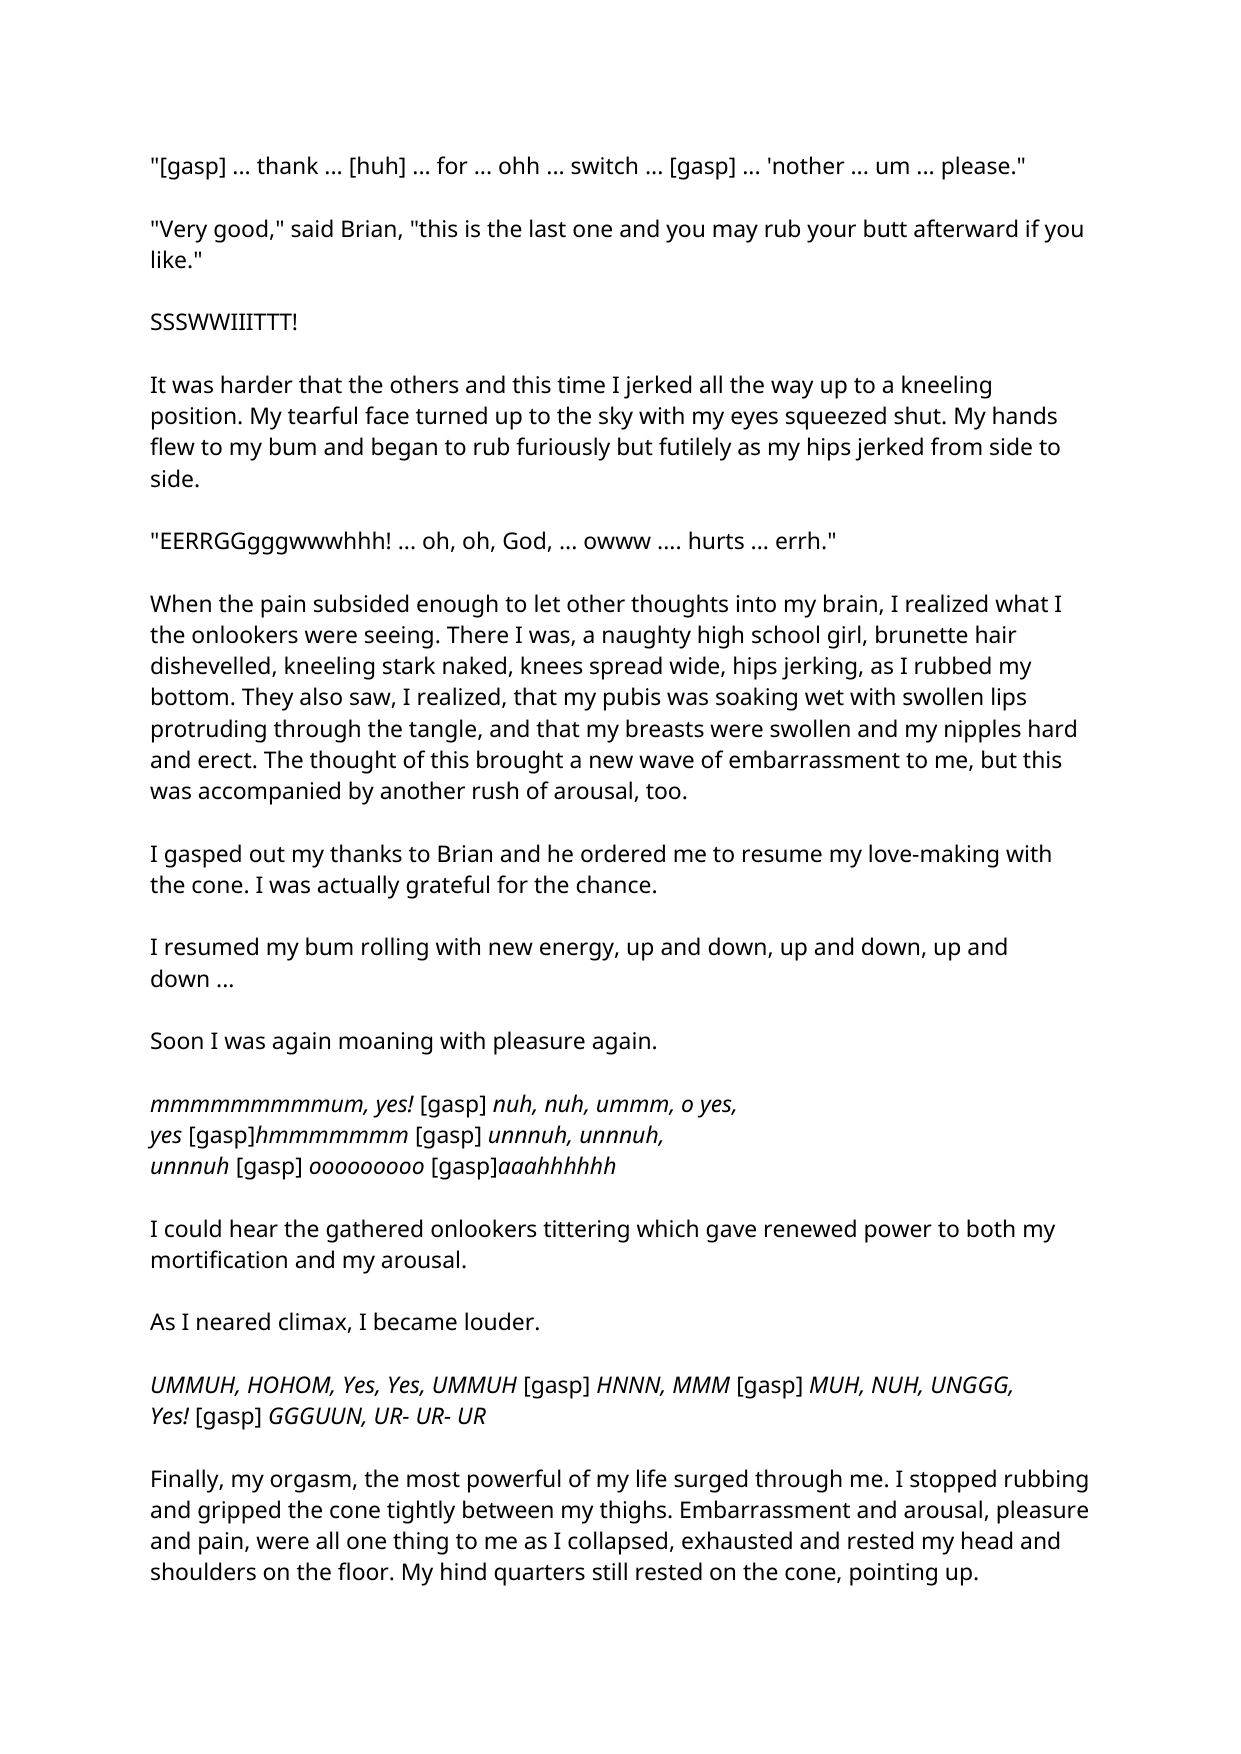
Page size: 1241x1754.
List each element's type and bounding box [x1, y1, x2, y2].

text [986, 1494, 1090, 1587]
text [150, 150, 1090, 1463]
